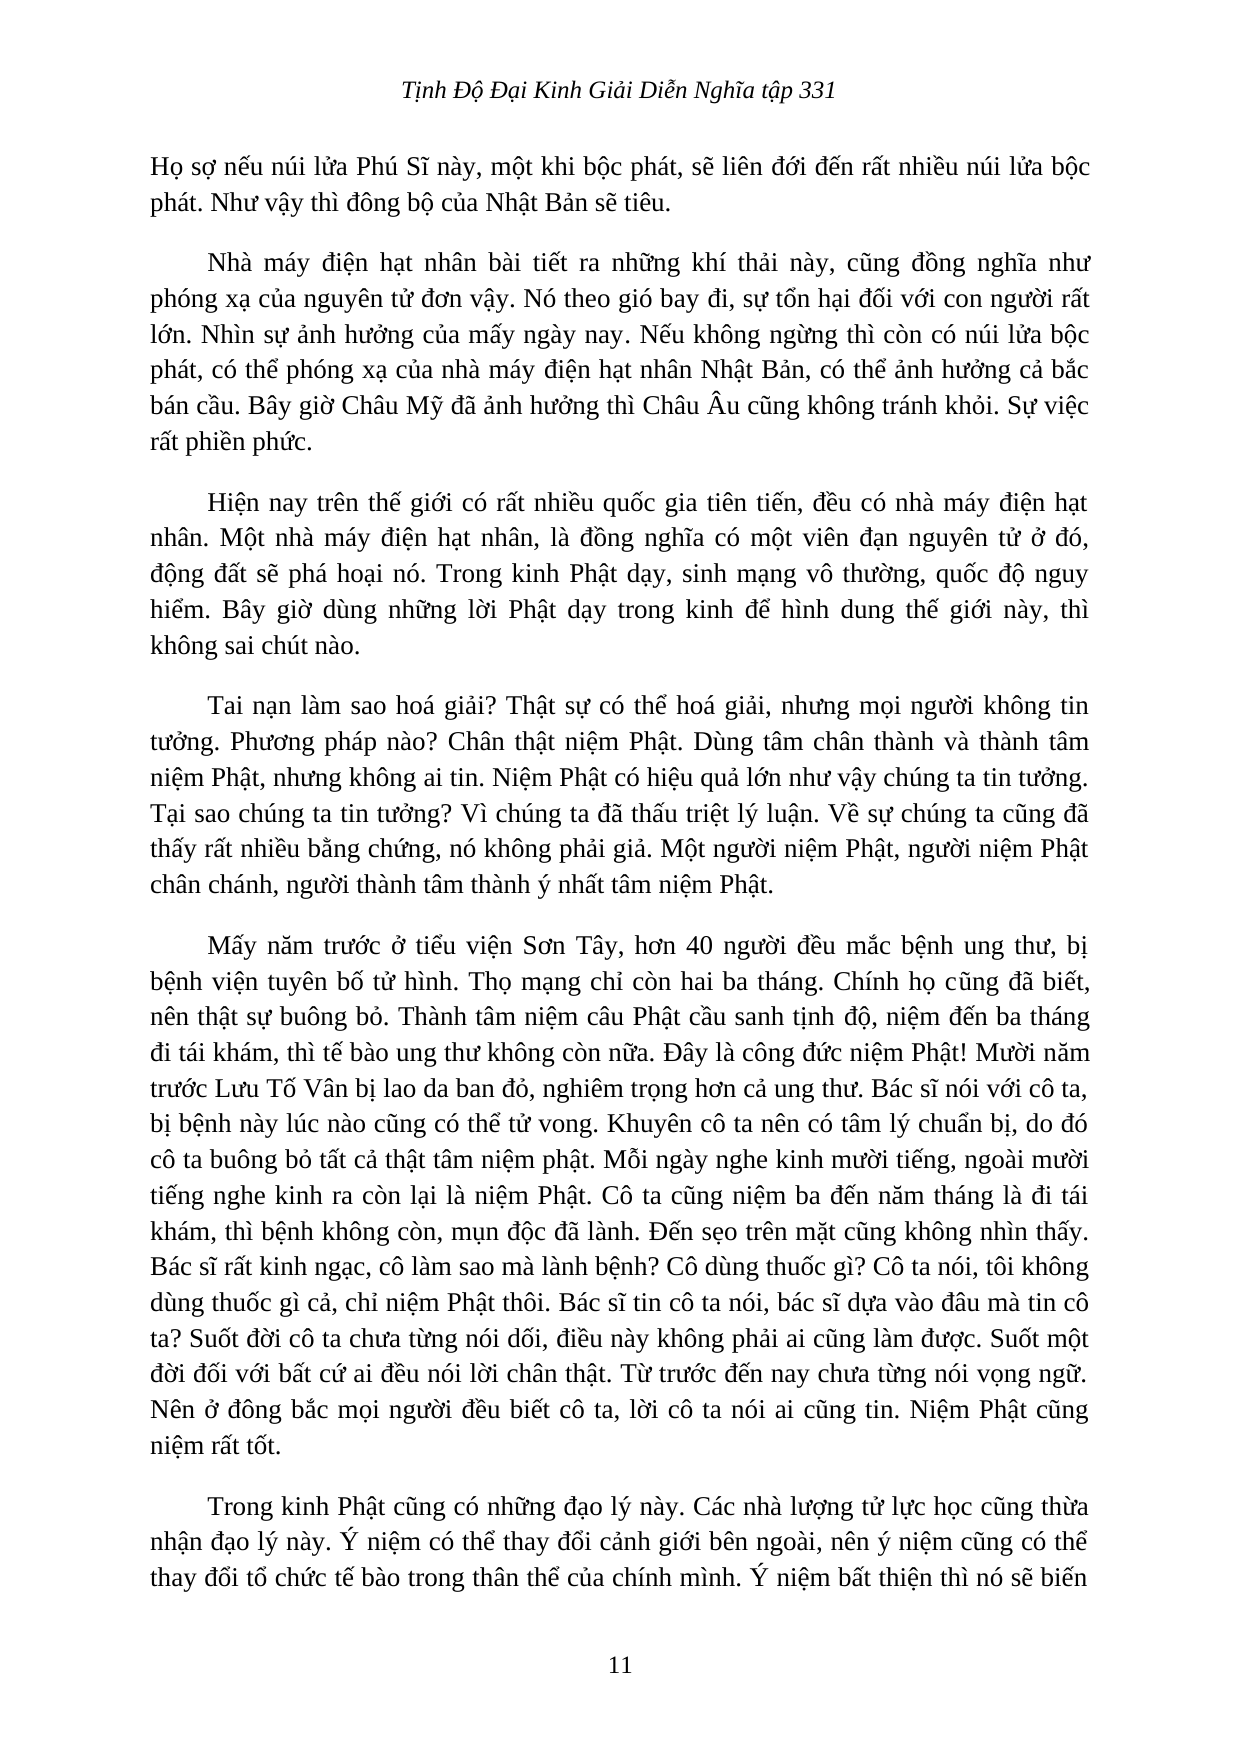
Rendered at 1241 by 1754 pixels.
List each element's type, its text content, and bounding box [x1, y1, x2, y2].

text Mấy năm trước ở tiểu viện Sơn Tây, hơn 40 người đều mắc bệnh ung thư, bị bệnh viện tuyên bố tử hình. Thọ mạng chỉ còn hai ba tháng. Chính họ cũng đã biết, nên thật sự buông bỏ. Thành tâm niệm câu Phật cầu sanh tịnh độ, niệm đến ba tháng đi tái khám, thì tế bào ung thư không còn nữa. Đây là công đức niệm Phật! Mười năm trước Lưu Tố Vân bị lao da ban đỏ, nghiêm trọng hơn cả ung thư. Bác sĩ nói với cô ta, bị bệnh này lúc nào cũng có thể tử vong. Khuyên cô ta nên có tâm lý chuẩn bị, do đó cô ta buông bỏ tất cả thật tâm niệm phật. Mỗi ngày nghe kinh mười tiếng, ngoài mười tiếng nghe kinh ra còn lại là niệm Phật. Cô ta cũng niệm ba đến năm tháng là đi tái khám, thì bệnh không còn, mụn độc đã lành. Đến sẹo trên mặt cũng không nhìn thấy. Bác sĩ rất kinh ngạc, cô làm sao mà lành bệnh? Cô dùng thuốc gì? Cô ta nói, tôi không dùng thuốc gì cả, chỉ niệm Phật thôi. Bác sĩ tin cô ta nói, bác sĩ dựa vào đâu mà tin cô ta? Suốt đời cô ta chưa từng nói dối, điều này không phải ai cũng làm được. Suốt một đời đối với bất cứ ai đều nói lời chân thật. Từ trước đến nay chưa từng nói vọng ngữ. Nên ở đông bắc mọi người đều biết cô ta, lời cô ta nói ai cũng tin. Niệm Phật cũng niệm rất tốt. [150, 929, 1090, 1460]
text Nhà máy điện hạt nhân bài tiết ra những khí thải này, cũng đồng nghĩa như phóng xạ của nguyên tử đơn vậy. Nó theo gió bay đi, sự tổn hại đối với con người rất lớn. Nhìn sự ảnh hưởng của mấy ngày nay. Nếu không ngừng thì còn có núi lửa bộc phát, có thể phóng xạ của nhà máy điện hạt nhân Nhật Bản, có thể ảnh hưởng cả bắc bán cầu. Bây giờ Châu Mỹ đã ảnh hưởng thì Châu Âu cũng không tránh khỏi. Sự việc rất phiền phức. [150, 246, 1090, 456]
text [150, 150, 1090, 217]
text Hiện nay trên thế giới có rất nhiều quốc gia tiên tiến, đều có nhà máy điện hạt nhân. Một nhà máy điện hạt nhân, là đồng nghĩa có một viên đạn nguyên tử ở đó, động đất sẽ phá hoại nó. Trong kinh Phật dạy, sinh mạng vô thường, quốc độ nguy hiểm. Bây giờ dùng những lời Phật dạy trong kinh để hình dung thế giới này, thì không sai chút nào. [150, 486, 1090, 660]
text Tai nạn làm sao hoá giải? Thật sự có thể hoá giải, nhưng mọi người không tin tưởng. Phương pháp nào? Chân thật niệm Phật. Dùng tâm chân thành và thành tâm niệm Phật, nhưng không ai tin. Niệm Phật có hiệu quả lớn như vậy chúng ta tin tưởng. Tại sao chúng ta tin tưởng? Vì chúng ta đã thấu triệt lý luận. Về sự chúng ta cũng đã thấy rất nhiều bằng chứng, nó không phải giả. Một người niệm Phật, người niệm Phật chân chánh, người thành tâm thành ý nhất tâm niệm Phật. [150, 689, 1090, 899]
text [150, 1490, 1090, 1592]
